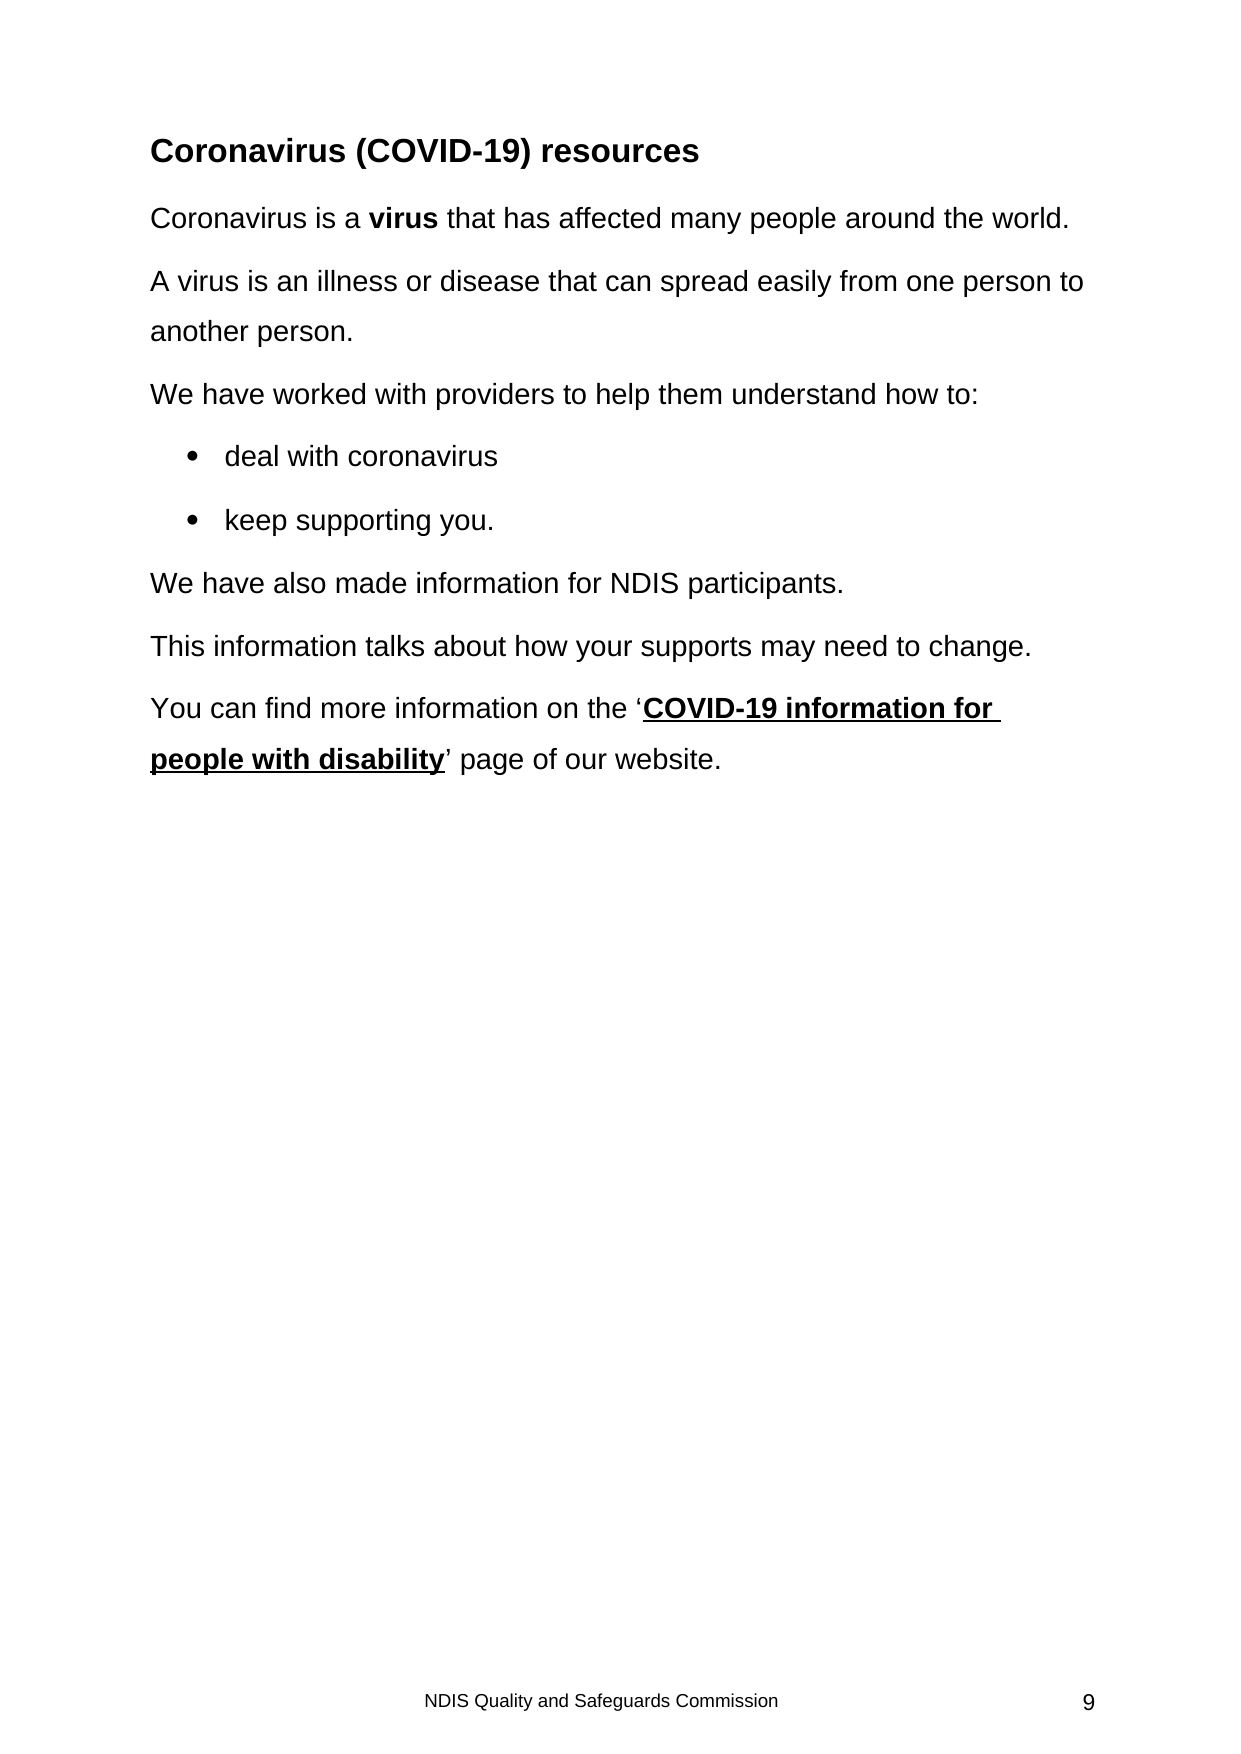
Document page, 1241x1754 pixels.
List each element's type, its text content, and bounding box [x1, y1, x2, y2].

list deal with coronavirus [187, 439, 1090, 473]
text This information talks about how your supports may need to change. [150, 628, 1090, 662]
text We have worked with providers to help them understand how to: [150, 377, 1090, 410]
text We have also made information for NDIS participants. [150, 566, 1090, 599]
subtitle Coronavirus (COVID-19) resources [150, 131, 1090, 169]
list keep supporting you. [187, 503, 1090, 536]
text You can find more information on the ‘COVID-19 information for people with disability’ page of our website. [150, 691, 1090, 775]
text Coronavirus is a virus that has affected many people around the world. [150, 201, 1090, 234]
text A virus is an illness or disease that can spread easily from one person to another person. [150, 263, 1090, 347]
